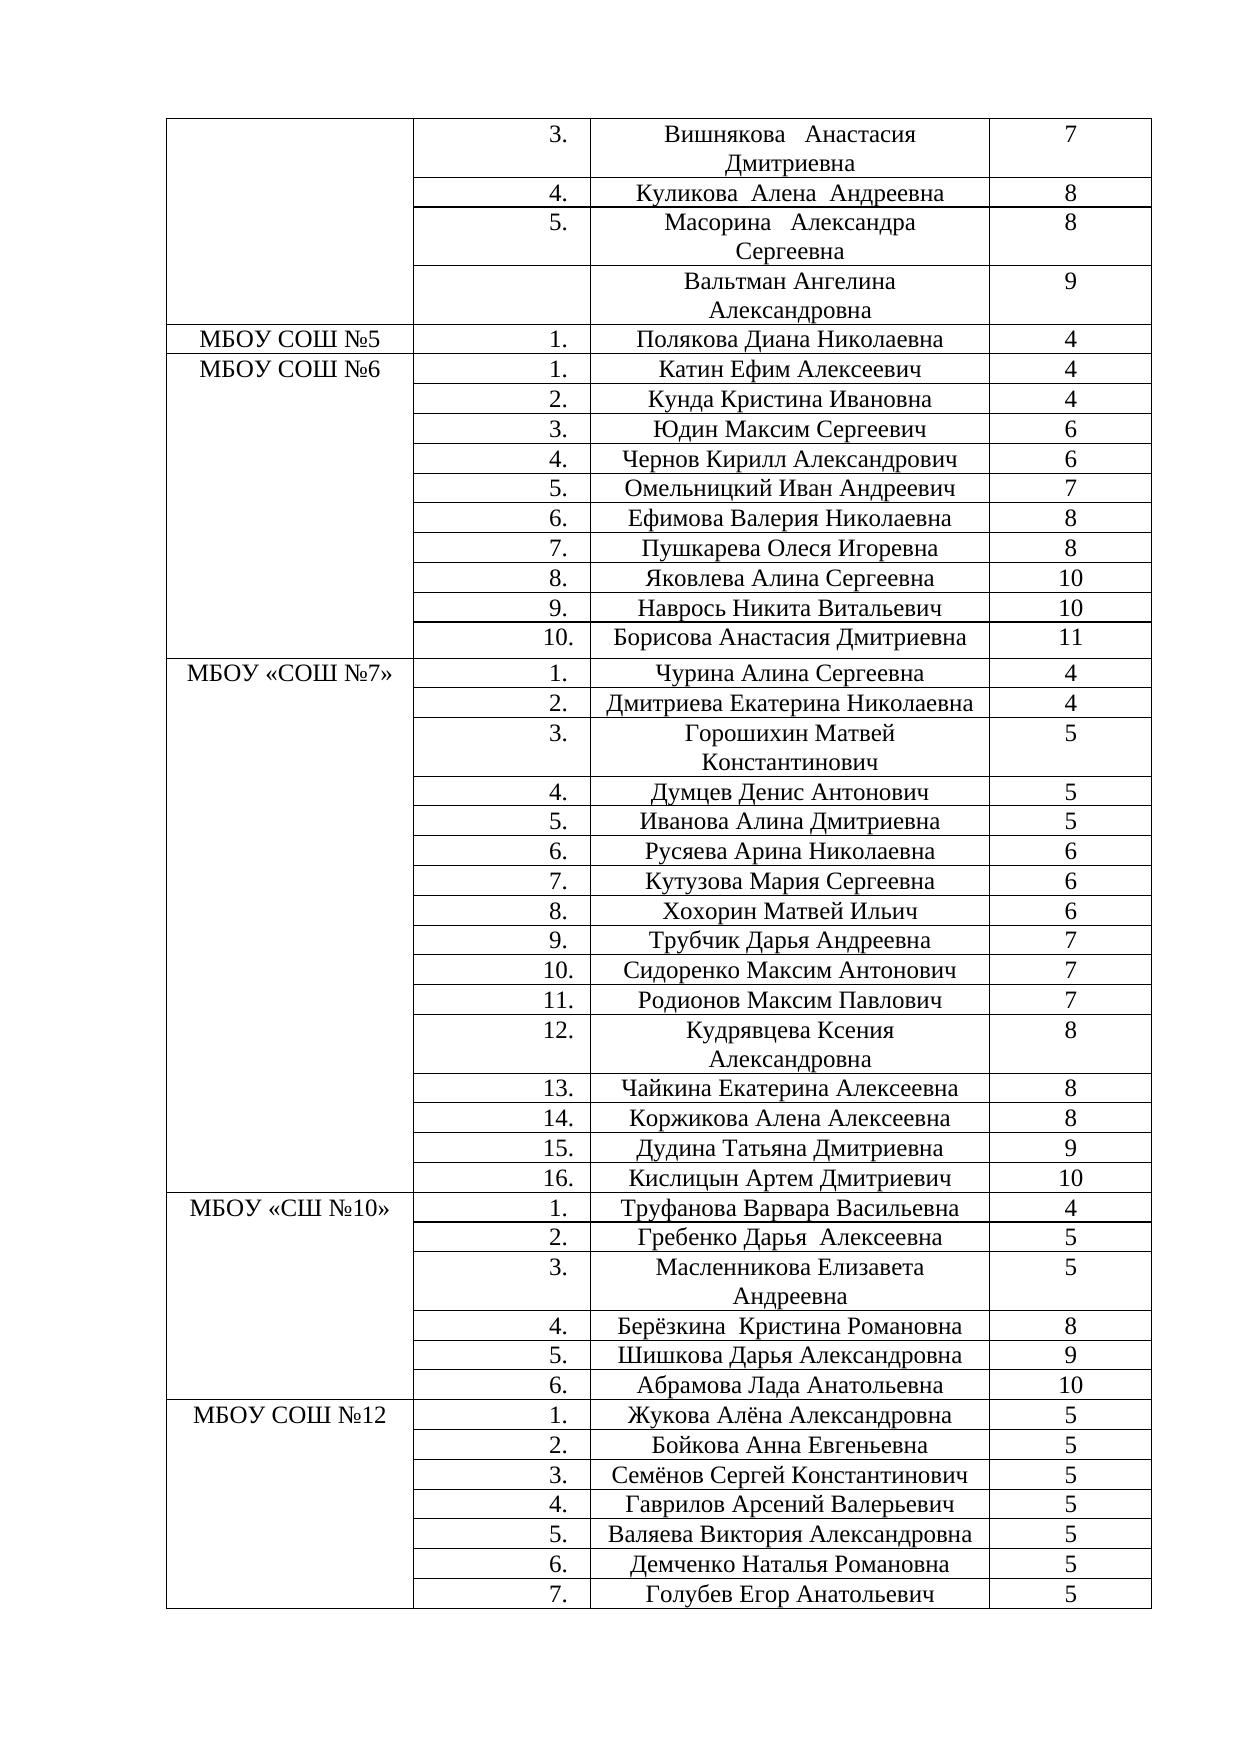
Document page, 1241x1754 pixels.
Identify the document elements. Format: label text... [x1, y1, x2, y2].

table_cell Дмитриева Екатерина Николаевна [591, 688, 989, 717]
table_cell 5 [990, 718, 1151, 776]
table_cell Коржикова Алена Алексеевна [591, 1103, 989, 1132]
table_cell 3. [414, 414, 590, 443]
table_cell Пушкарева Олеся Игоревна [591, 533, 989, 562]
table_cell 4. [414, 777, 590, 805]
table_cell Валяева Виктория Александровна [591, 1519, 989, 1548]
table_cell Семёнов Сергей Константинович [591, 1460, 989, 1488]
table_cell 7. [414, 866, 590, 895]
table_cell 8 [990, 1103, 1151, 1132]
table_cell 5 [990, 1400, 1151, 1429]
table_cell Куликова Алена Андреевна [591, 178, 989, 206]
table_cell 8. [414, 563, 590, 592]
table_cell [414, 266, 590, 323]
table_cell Кунда Кристина Ивановна [591, 384, 989, 413]
table_cell 4 [990, 354, 1151, 383]
table_cell 8 [990, 208, 1151, 265]
table_cell 6 [990, 866, 1151, 895]
table_cell 7 [990, 926, 1151, 954]
table_cell 9. [414, 926, 590, 954]
table_cell 8 [990, 1311, 1151, 1339]
table_cell 6. [414, 836, 590, 865]
table_cell Горошихин Матвей Константинович [591, 718, 989, 776]
table_cell Дудина Татьяна Дмитриевна [591, 1133, 989, 1162]
table_cell Голубев Егор Анатольевич [591, 1579, 989, 1608]
table_cell 3. [414, 1460, 590, 1488]
table_cell МБОУ «СОШ №7» [167, 659, 413, 1192]
table_cell 5 [990, 1519, 1151, 1548]
table_cell 10 [990, 1163, 1151, 1192]
table_cell 14. [414, 1103, 590, 1132]
table_cell 5 [990, 1490, 1151, 1518]
table_cell 4. [414, 444, 590, 472]
table_cell 2. [414, 384, 590, 413]
table_cell 5 [990, 1430, 1151, 1459]
table_cell 7 [990, 474, 1151, 502]
table_cell Омельницкий Иван Андреевич [591, 474, 989, 502]
table_cell Чернов Кирилл Александрович [591, 444, 989, 472]
table_cell 6. [414, 503, 590, 532]
table_cell Жукова Алёна Александровна [591, 1400, 989, 1429]
table_cell 7 [990, 955, 1151, 984]
table_cell Катин Ефим Алексеевич [591, 354, 989, 383]
table_cell Шишкова Дарья Александровна [591, 1341, 989, 1369]
table_cell 5 [990, 1252, 1151, 1310]
table_cell Масорина Александра Сергеевна [591, 208, 989, 265]
table_cell Берёзкина Кристина Романовна [591, 1311, 989, 1339]
table_cell 8 [990, 178, 1151, 206]
table_cell 7 [990, 985, 1151, 1014]
table_cell 1. [414, 1193, 590, 1221]
table_cell Яковлева Алина Сергеевна [591, 563, 989, 592]
table_cell 12. [414, 1015, 590, 1072]
table_cell Кислицын Артем Дмитриевич [591, 1163, 989, 1192]
table_cell Полякова Диана Николаевна [591, 325, 989, 353]
table_cell 4. [414, 1311, 590, 1339]
table_cell 10. [414, 623, 590, 657]
table_cell Чайкина Екатерина Алексеевна [591, 1074, 989, 1102]
table_cell 5 [990, 1460, 1151, 1488]
table_cell 15. [414, 1133, 590, 1162]
table_cell Юдин Максим Сергеевич [591, 414, 989, 443]
table_cell Хохорин Матвей Ильич [591, 896, 989, 924]
table_cell Вишнякова Анастасия Дмитриевна [591, 119, 989, 177]
table_cell 5. [414, 208, 590, 265]
table_cell Ефимова Валерия Николаевна [591, 503, 989, 532]
table_cell 7. [414, 533, 590, 562]
table_cell Гребенко Дарья Алексеевна [591, 1223, 989, 1251]
table_cell 10. [414, 955, 590, 984]
table_cell 8 [990, 533, 1151, 562]
table_cell 5. [414, 1341, 590, 1369]
table_cell Иванова Алина Дмитриевна [591, 806, 989, 835]
table_cell 4. [414, 1490, 590, 1518]
table_cell МБОУ СОШ №6 [167, 354, 413, 657]
table_cell МБОУ «СШ №10» [167, 1193, 413, 1399]
table_cell 6 [990, 444, 1151, 472]
table_cell Кутузова Мария Сергеевна [591, 866, 989, 895]
table_cell Родионов Максим Павлович [591, 985, 989, 1014]
table_cell 4 [990, 688, 1151, 717]
table_cell Сидоренко Максим Антонович [591, 955, 989, 984]
table_cell Абрамова Лада Анатольевна [591, 1370, 989, 1399]
table_cell 7. [414, 1579, 590, 1608]
table_cell 3. [414, 718, 590, 776]
table_cell 9. [414, 593, 590, 621]
table_cell 7 [990, 119, 1151, 177]
table_cell 9 [990, 266, 1151, 323]
table_cell МБОУ СОШ №12 [167, 1400, 413, 1608]
table_cell 4 [990, 325, 1151, 353]
table_cell Трубчик Дарья Андреевна [591, 926, 989, 954]
table_cell 10 [990, 1370, 1151, 1399]
table_cell 10 [990, 563, 1151, 592]
table_cell Русяева Арина Николаевна [591, 836, 989, 865]
table_cell Масленникова Елизавета Андреевна [591, 1252, 989, 1310]
table_cell Наврось Никита Витальевич [591, 593, 989, 621]
table_cell Бойкова Анна Евгеньевна [591, 1430, 989, 1459]
table_cell 3. [414, 119, 590, 177]
table_cell 5. [414, 474, 590, 502]
table_cell 6. [414, 1370, 590, 1399]
table_cell Демченко Наталья Романовна [591, 1549, 989, 1578]
table_cell 11 [990, 623, 1151, 657]
table_cell 5 [990, 1223, 1151, 1251]
table_cell 5 [990, 806, 1151, 835]
table_cell 5 [990, 777, 1151, 805]
table_cell 9 [990, 1341, 1151, 1369]
table_cell МБОУ СОШ №5 [167, 325, 413, 353]
table_cell 10 [990, 593, 1151, 621]
table_cell Гаврилов Арсений Валерьевич [591, 1490, 989, 1518]
table_cell 9 [990, 1133, 1151, 1162]
table_cell 6. [414, 1549, 590, 1578]
table_cell 5 [990, 1549, 1151, 1578]
table_cell 5. [414, 1519, 590, 1548]
table_cell 6 [990, 414, 1151, 443]
table_cell 2. [414, 1223, 590, 1251]
table_cell 4 [990, 1193, 1151, 1221]
table_cell 5. [414, 806, 590, 835]
table_cell 8. [414, 896, 590, 924]
table_cell Борисова Анастасия Дмитриевна [591, 623, 989, 657]
table_cell 1. [414, 354, 590, 383]
table_cell 6 [990, 836, 1151, 865]
table_cell 11. [414, 985, 590, 1014]
table_cell 3. [414, 1252, 590, 1310]
table_cell 2. [414, 1430, 590, 1459]
table_cell 8 [990, 503, 1151, 532]
table_cell 1. [414, 1400, 590, 1429]
table_cell 5 [990, 1579, 1151, 1608]
table_cell Думцев Денис Антонович [591, 777, 989, 805]
table_cell Чурина Алина Сергеевна [591, 659, 989, 687]
table_cell 4. [414, 178, 590, 206]
table_cell 2. [414, 688, 590, 717]
table_cell 1. [414, 659, 590, 687]
table_cell 6 [990, 896, 1151, 924]
table_cell Кудрявцева Ксения Александровна [591, 1015, 989, 1072]
table_cell 13. [414, 1074, 590, 1102]
table_cell Вальтман Ангелина Александровна [591, 266, 989, 323]
table_cell 4 [990, 659, 1151, 687]
table_cell 8 [990, 1074, 1151, 1102]
table_cell 4 [990, 384, 1151, 413]
table_cell 16. [414, 1163, 590, 1192]
table_cell 8 [990, 1015, 1151, 1072]
table_cell Труфанова Варвара Васильевна [591, 1193, 989, 1221]
table_cell 1. [414, 325, 590, 353]
